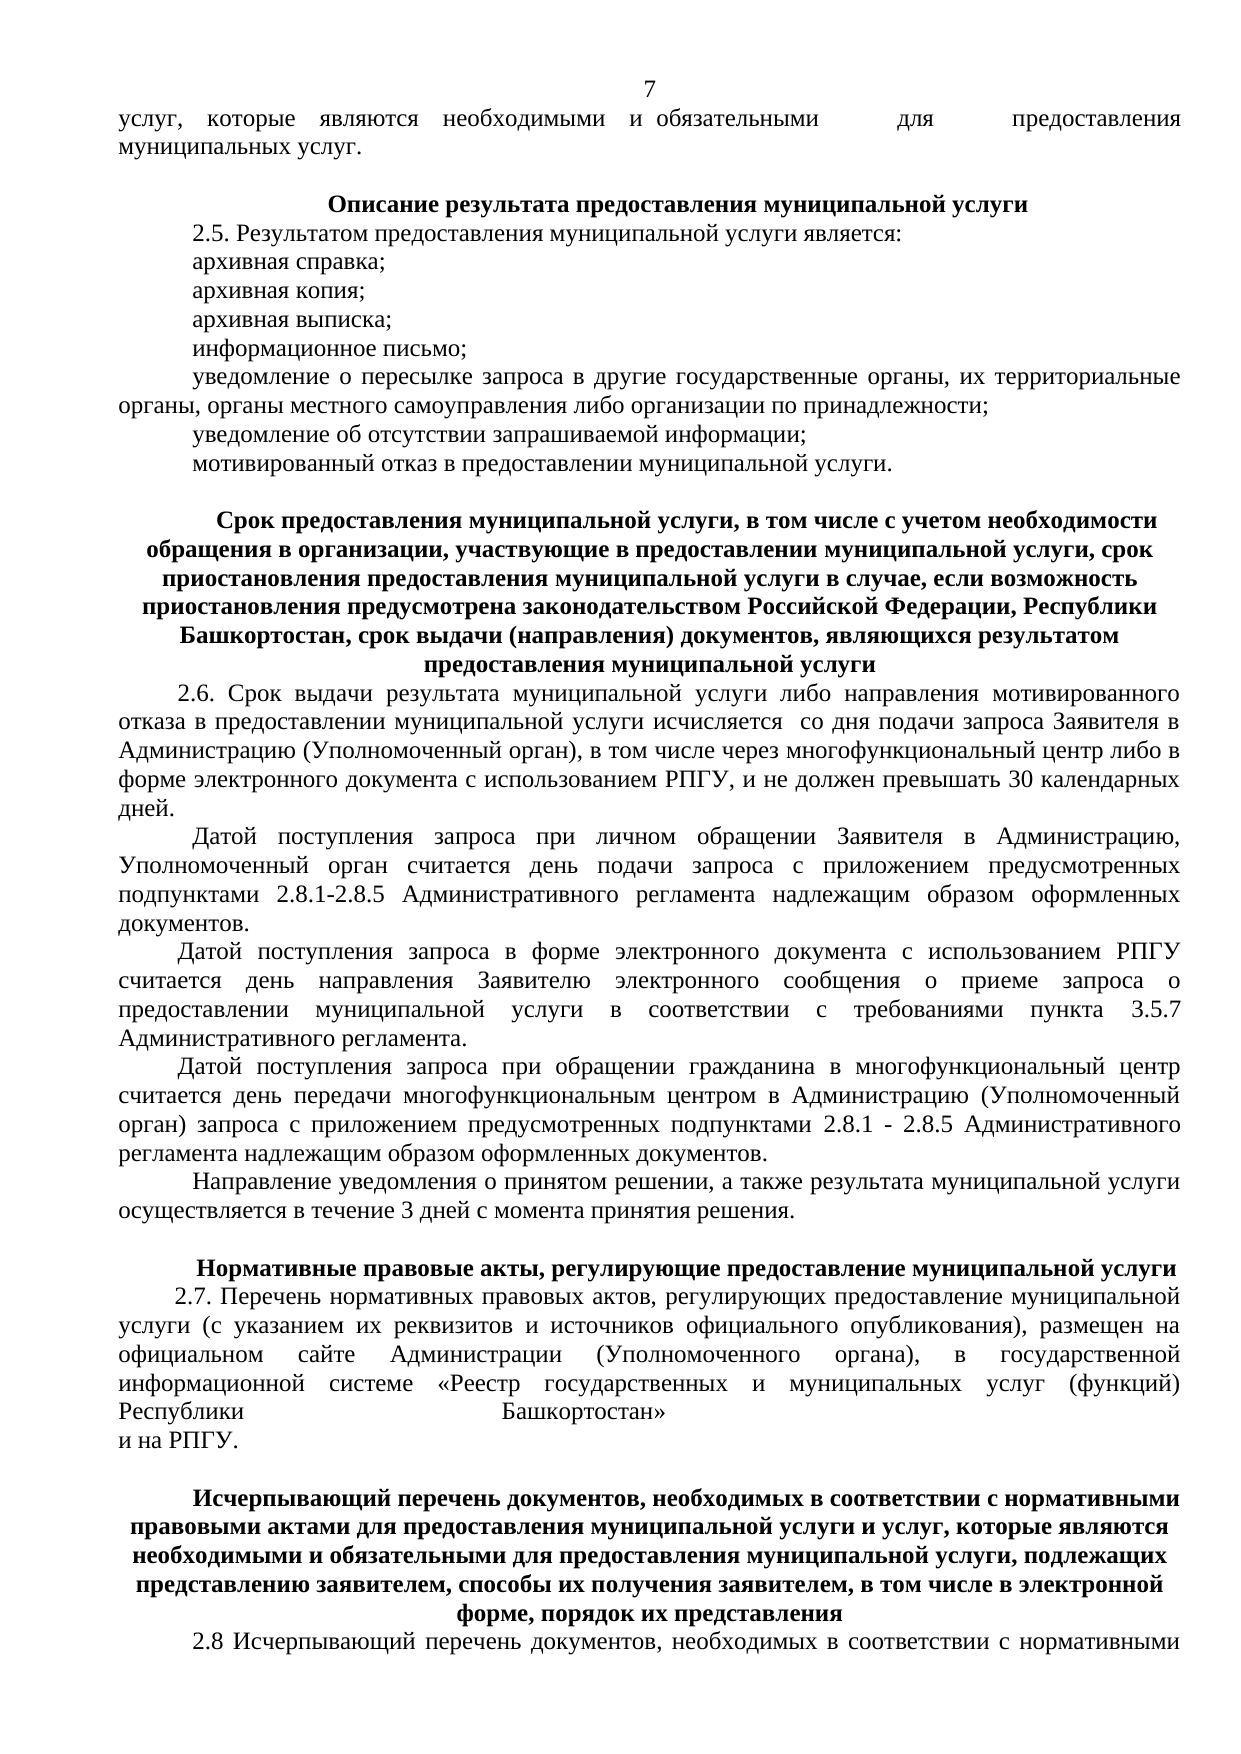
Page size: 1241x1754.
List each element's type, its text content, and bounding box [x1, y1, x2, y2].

text информационное письмо; [118, 333, 1181, 361]
text Нормативные правовые акты, регулирующие предоставление муниципальной услуги [118, 1253, 1181, 1281]
text мотивированный отказ в предоставлении муниципальной услуги. [118, 448, 1181, 476]
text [118, 1626, 1181, 1655]
text Датой поступления запроса при обращении гражданина в многофункциональный центр считается день передачи многофункциональным центром в Администрацию (Уполномоченный орган) запроса с приложением предусмотренных подпунктами 2.8.1 - 2.8.5 Административного регламента надлежащим образом оформленных документов. [118, 1051, 1181, 1166]
text архивная выписка; [118, 304, 1181, 333]
text Датой поступления запроса при личном обращении Заявителя в Администрацию, Уполномоченный орган считается день подачи запроса с приложением предусмотренных подпунктами 2.8.1-2.8.5 Административного регламента надлежащим образом оформленных документов. [118, 821, 1181, 936]
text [118, 103, 1181, 160]
text Направление уведомления о принятом решении, а также результата муниципальной услуги осуществляется в течение 3 дней с момента принятия решения. [118, 1166, 1181, 1224]
text 2.7. Перечень нормативных правовых актов, регулирующих предоставление муниципальной услуги (с указанием их реквизитов и источников официального опубликования), размещен на официальном сайте Администрации (Уполномоченного органа), в государственной информационной системе «Реестр государственных и муниципальных услуг (функций) Республики Башкортостан» и на РПГУ. [118, 1281, 1181, 1454]
text архивная справка; [118, 246, 1181, 275]
text 2.5. Результатом предоставления муниципальной услуги является: [118, 218, 1181, 246]
text Исчерпывающий перечень документов, необходимых в соответствии с нормативными правовыми актами для предоставления муниципальной услуги и услуг, которые являются необходимыми и обязательными для предоставления муниципальной услуги, подлежащих представлению заявителем, способы их получения заявителем, в том числе в электронной форме, порядок их представления [118, 1483, 1181, 1626]
text уведомление об отсутствии запрашиваемой информации; [118, 419, 1181, 448]
text архивная копия; [118, 275, 1181, 304]
text 2.6. Срок выдачи результата муниципальной услуги либо направления мотивированного отказа в предоставлении муниципальной услуги исчисляется со дня подачи запроса Заявителя в Администрацию (Уполномоченный орган), в том числе через многофункциональный центр либо в форме электронного документа с использованием РПГУ, и не должен превышать 30 календарных дней. [118, 678, 1181, 821]
text Срок предоставления муниципальной услуги, в том числе с учетом необходимости обращения в организации, участвующие в предоставлении муниципальной услуги, срок приостановления предоставления муниципальной услуги в случае, если возможность приостановления предусмотрена законодательством Российской Федерации, Республики Башкортостан, срок выдачи (направления) документов, являющихся результатом предоставления муниципальной услуги [118, 505, 1181, 678]
text уведомление о пересылке запроса в другие государственные органы, их территориальные органы, органы местного самоуправления либо организации по принадлежности; [118, 361, 1181, 419]
text Датой поступления запроса в форме электронного документа с использованием РПГУ считается день направления Заявителю электронного сообщения о приеме запроса о предоставлении муниципальной услуги в соответствии с требованиями пункта 3.5.7 Административного регламента. [118, 936, 1181, 1051]
text Описание результата предоставления муниципальной услуги [118, 189, 1181, 218]
